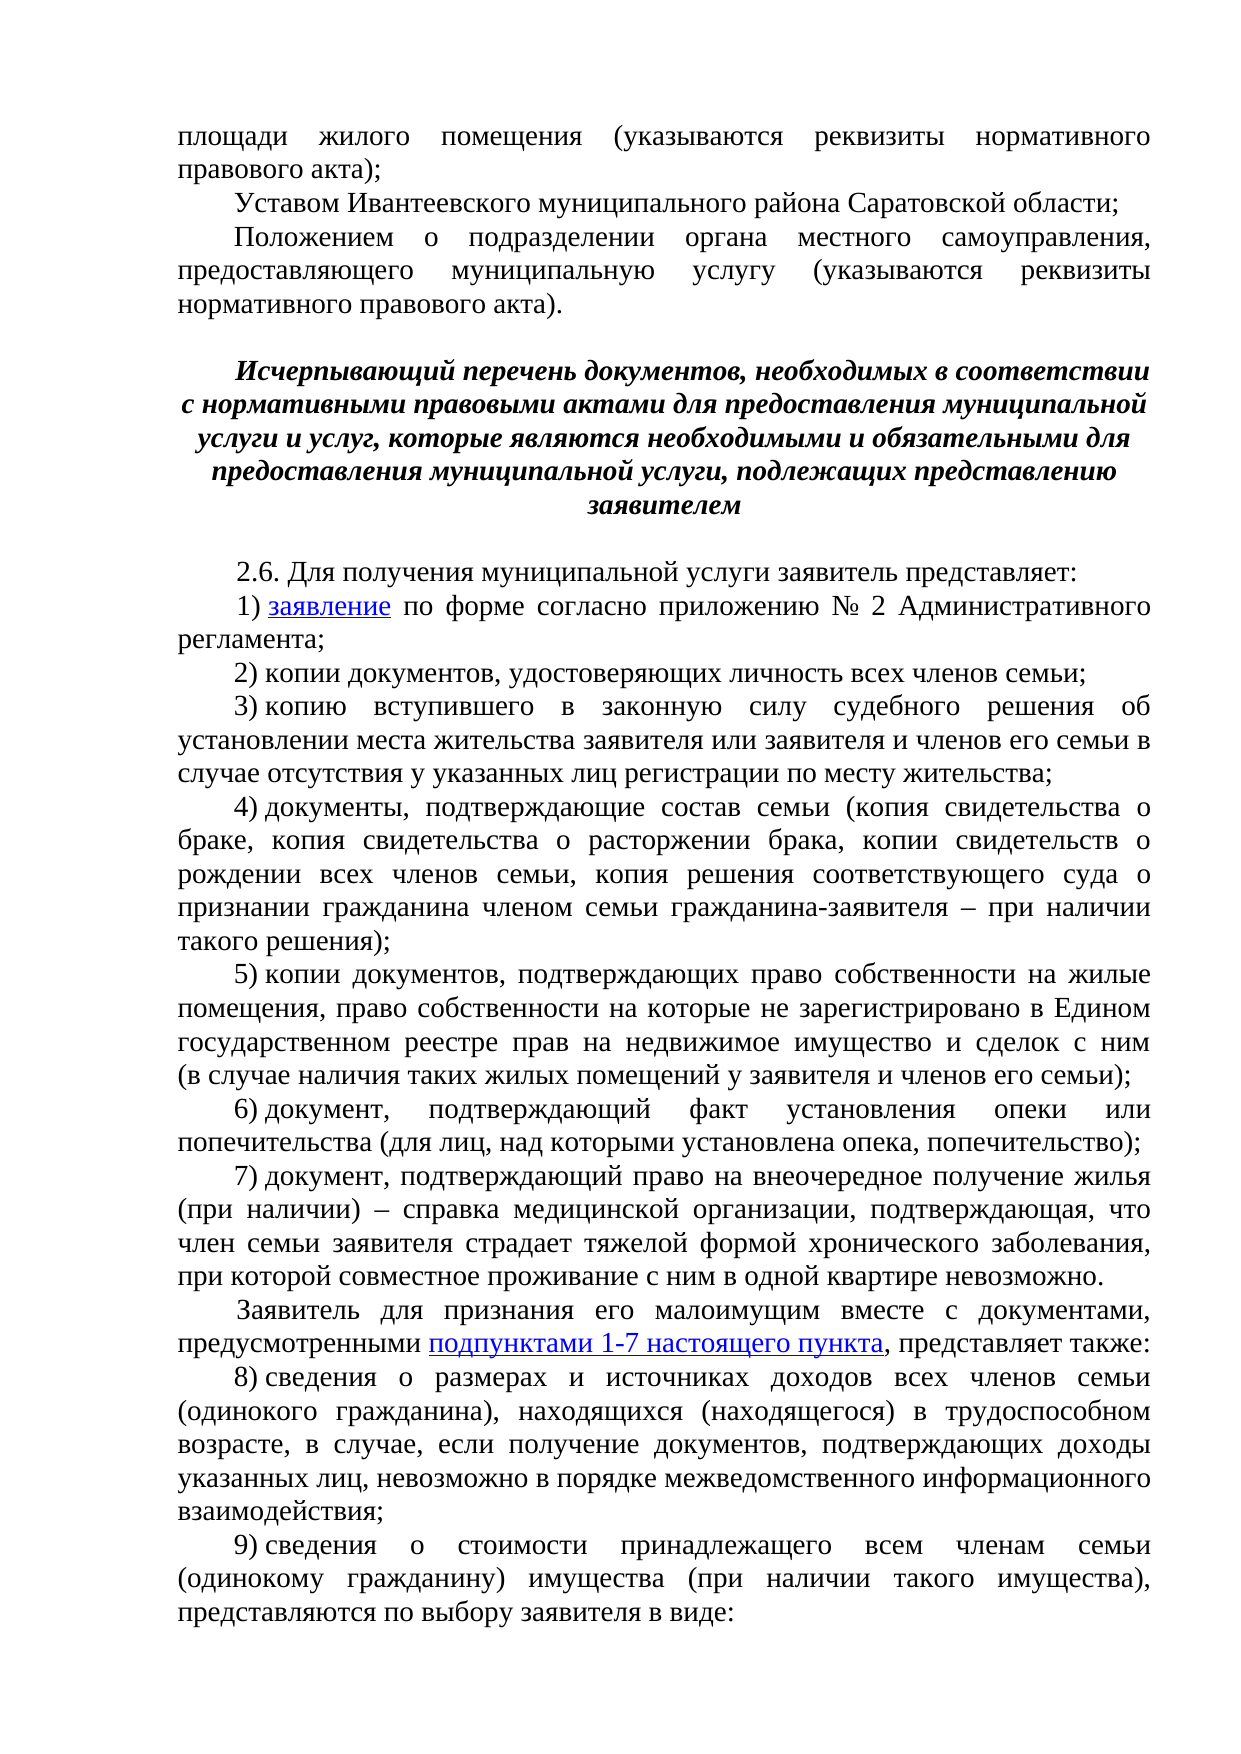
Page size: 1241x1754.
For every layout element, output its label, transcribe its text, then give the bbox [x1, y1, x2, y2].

text Положением о подразделении органа местного самоуправления, предоставляющего муниципальную услугу (указываются реквизиты нормативного правового акта). [177, 219, 1152, 319]
text 6) документ, подтверждающий факт установления опеки или попечительства (для лиц, над которыми установлена опека, попечительство); [177, 1091, 1152, 1158]
text 7) документ, подтверждающий право на внеочередное получение жилья (при наличии) – справка медицинской организации, подтверждающая, что член семьи заявителя страдает тяжелой формой хронического заболевания, при которой совместное проживание с ним в одной квартире невозможно. [177, 1158, 1152, 1292]
text 1) заявление по форме согласно приложению № 2 Административного регламента; [177, 588, 1152, 655]
text 5) копии документов, подтверждающих право собственности на жилые помещения, право собственности на которые не зарегистрировано в Едином государственном реестре прав на недвижимое имущество и сделок с ним (в случае наличия таких жилых помещений у заявителя и членов его семьи); [177, 957, 1152, 1091]
text Заявитель для признания его малоимущим вместе с документами, предусмотренными подпунктами 1-7 настоящего пункта, представляет также: [177, 1292, 1152, 1359]
text Исчерпывающий перечень документов, необходимых в соответствии с нормативными правовыми актами для предоставления муниципальной услуги и услуг, которые являются необходимыми и обязательными для предоставления муниципальной услуги, подлежащих представлению заявителем [177, 353, 1152, 521]
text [177, 118, 1152, 185]
text 2) копии документов, удостоверяющих личность всех членов семьи; [177, 655, 1152, 688]
text 9) сведения о стоимости принадлежащего всем членам семьи (одинокому гражданину) имущества (при наличии такого имущества), представляются по выбору заявителя в виде: [177, 1527, 1152, 1627]
text Уставом Ивантеевского муниципального района Саратовской области; [177, 185, 1152, 219]
text 4) документы, подтверждающие состав семьи (копия свидетельства о браке, копия свидетельства о расторжении брака, копии свидетельств о рождении всех членов семьи, копия решения соответствующего суда о признании гражданина членом семьи гражданина-заявителя – при наличии такого решения); [177, 789, 1152, 957]
text 3) копию вступившего в законную силу судебного решения об установлении места жительства заявителя или заявителя и членов его семьи в случае отсутствия у указанных лиц регистрации по месту жительства; [177, 688, 1152, 789]
text 2.6. Для получения муниципальной услуги заявитель представляет: [177, 554, 1152, 588]
text 8) сведения о размерах и источниках доходов всех членов семьи (одинокого гражданина), находящихся (находящегося) в трудоспособном возрасте, в случае, если получение документов, подтверждающих доходы указанных лиц, невозможно в порядке межведомственного информационного взаимодействия; [177, 1359, 1152, 1527]
